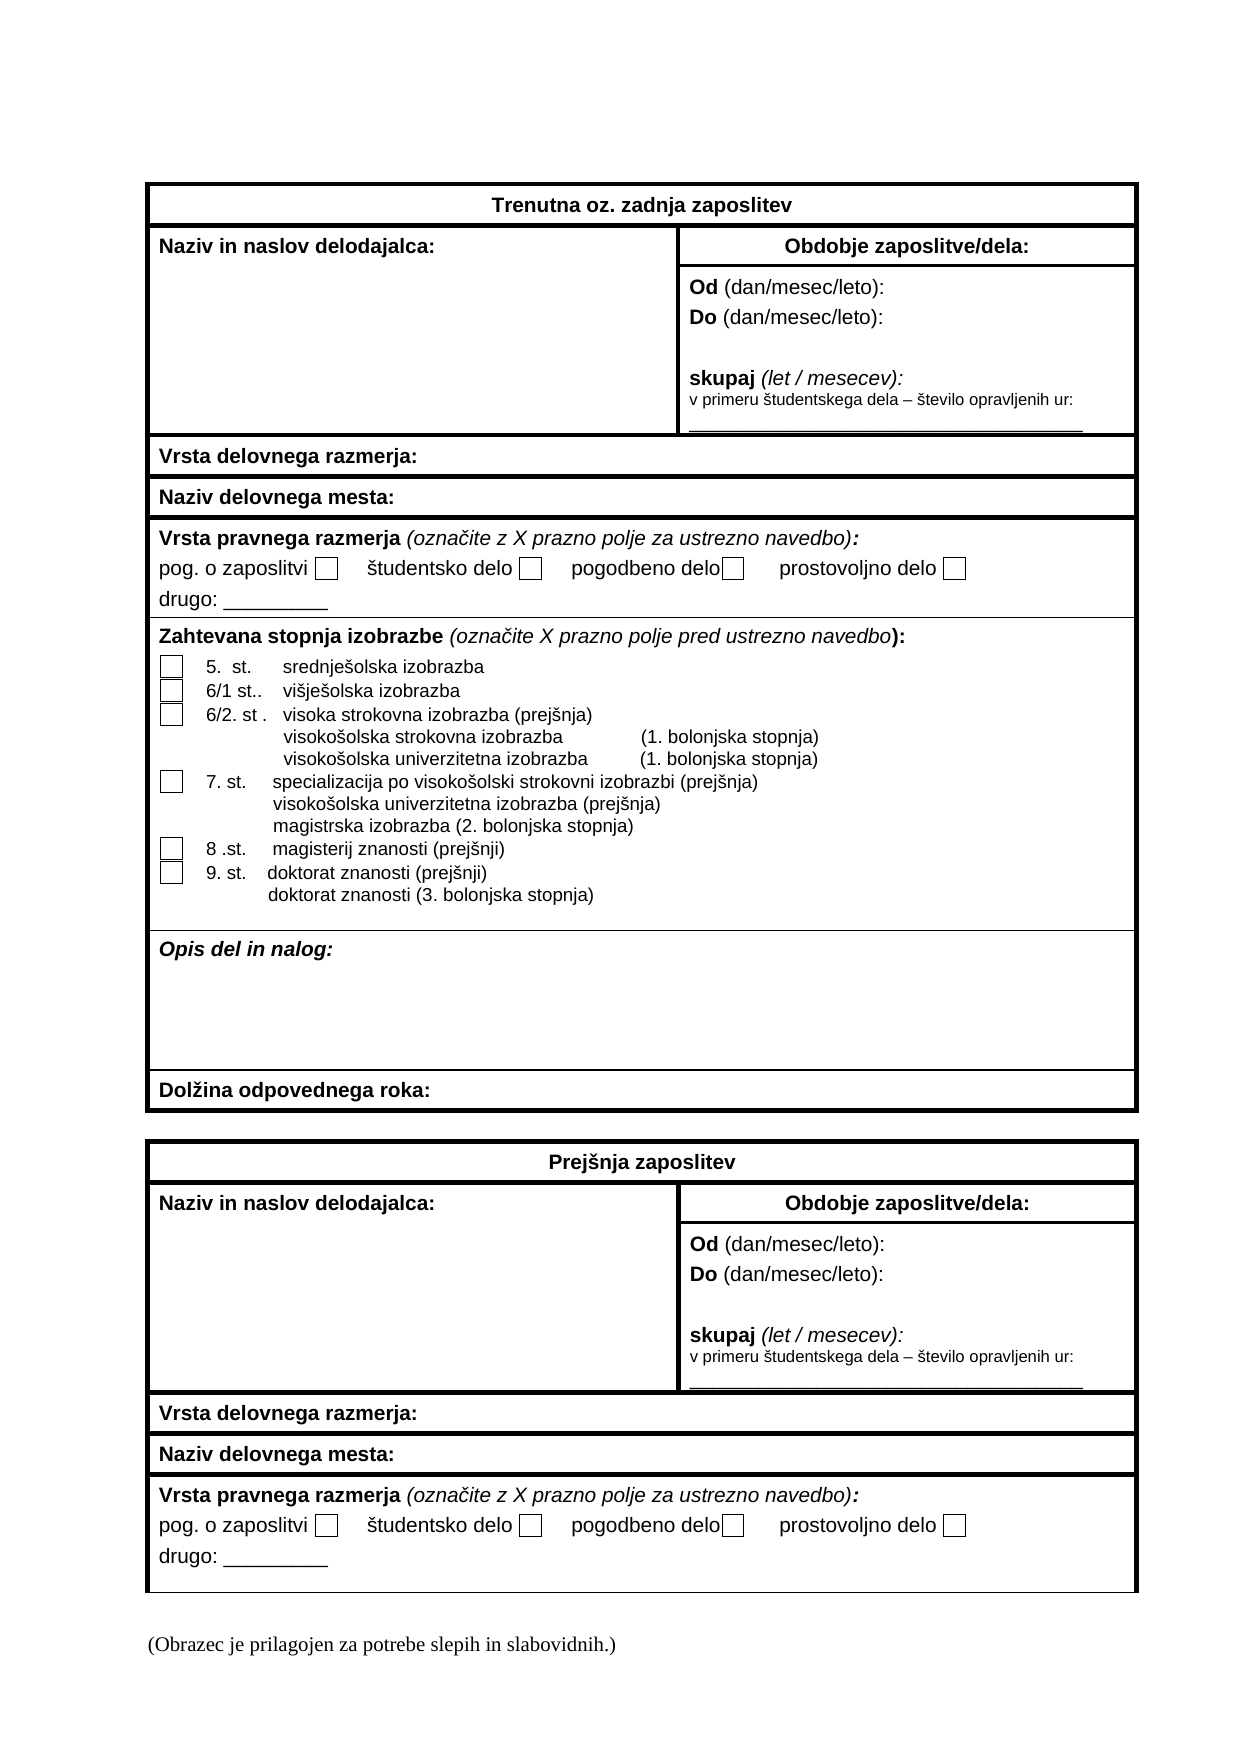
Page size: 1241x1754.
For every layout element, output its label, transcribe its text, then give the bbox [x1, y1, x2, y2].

table_cell Vrsta delovnega razmerja: [150, 1395, 1134, 1431]
table_cell Naziv in naslov delodajalca: [150, 228, 676, 433]
table_cell Od (dan/mesec/leto): Do (dan/mesec/leto): skupaj (let / mesecev): v primeru študentskega dela – število opravljenih ur: __________________________________ [681, 1224, 1134, 1390]
table_header Trenutna oz. zadnja zaposlitev [150, 186, 1134, 223]
table_cell Od (dan/mesec/leto): Do (dan/mesec/leto): skupaj (let / mesecev): v primeru študentskega dela – število opravljenih ur: __________________________________ [680, 267, 1134, 433]
table_cell Naziv delovnega mesta: [150, 479, 1134, 515]
table_cell Vrsta pravnega razmerja (označite z X prazno polje za ustrezno navedbo): pog. o zaposlitvi študentsko delo pogodbeno delo prostovoljno delo drugo: _________ [150, 520, 1134, 617]
table_cell Opis del in nalog: [150, 931, 1134, 1069]
table_header Prejšnja zaposlitev [150, 1144, 1134, 1180]
table_cell Vrsta pravnega razmerja (označite z X prazno polje za ustrezno navedbo): pog. o zaposlitvi študentsko delo pogodbeno delo prostovoljno delo drugo: _________ [150, 1477, 1134, 1592]
table_cell Dolžina odpovednega roka: [150, 1071, 1134, 1108]
table_cell Zahtevana stopnja izobrazbe (označite X prazno polje pred ustrezno navedbo): 5. st. srednješolska izobrazba 6/1 st.. višješolska izobrazba 6/2. st . visoka strokovna izobrazba (prejšnja) visokošolska strokovna izobrazba (1. bolonjska stopnja) visokošolska univerzitetna izobrazba (1. bolonjska stopnja) 7. st. specializacija po visokošolski strokovni izobrazbi (prejšnja) visokošolska univerzitetna izobrazba (prejšnja) magistrska izobrazba (2. bolonjska stopnja) 8 .st. magisterij znanosti (prejšnji) 9. st. doktorat znanosti (prejšnji) doktorat znanosti (3. bolonjska stopnja) [150, 618, 1134, 930]
table_cell Obdobje zaposlitve/dela: [680, 228, 1134, 264]
table_cell Naziv in naslov delodajalca: [150, 1185, 676, 1390]
table_cell Obdobje zaposlitve/dela: [681, 1185, 1134, 1221]
table_cell Naziv delovnega mesta: [150, 1436, 1134, 1472]
table_cell Vrsta delovnega razmerja: [150, 437, 1134, 474]
